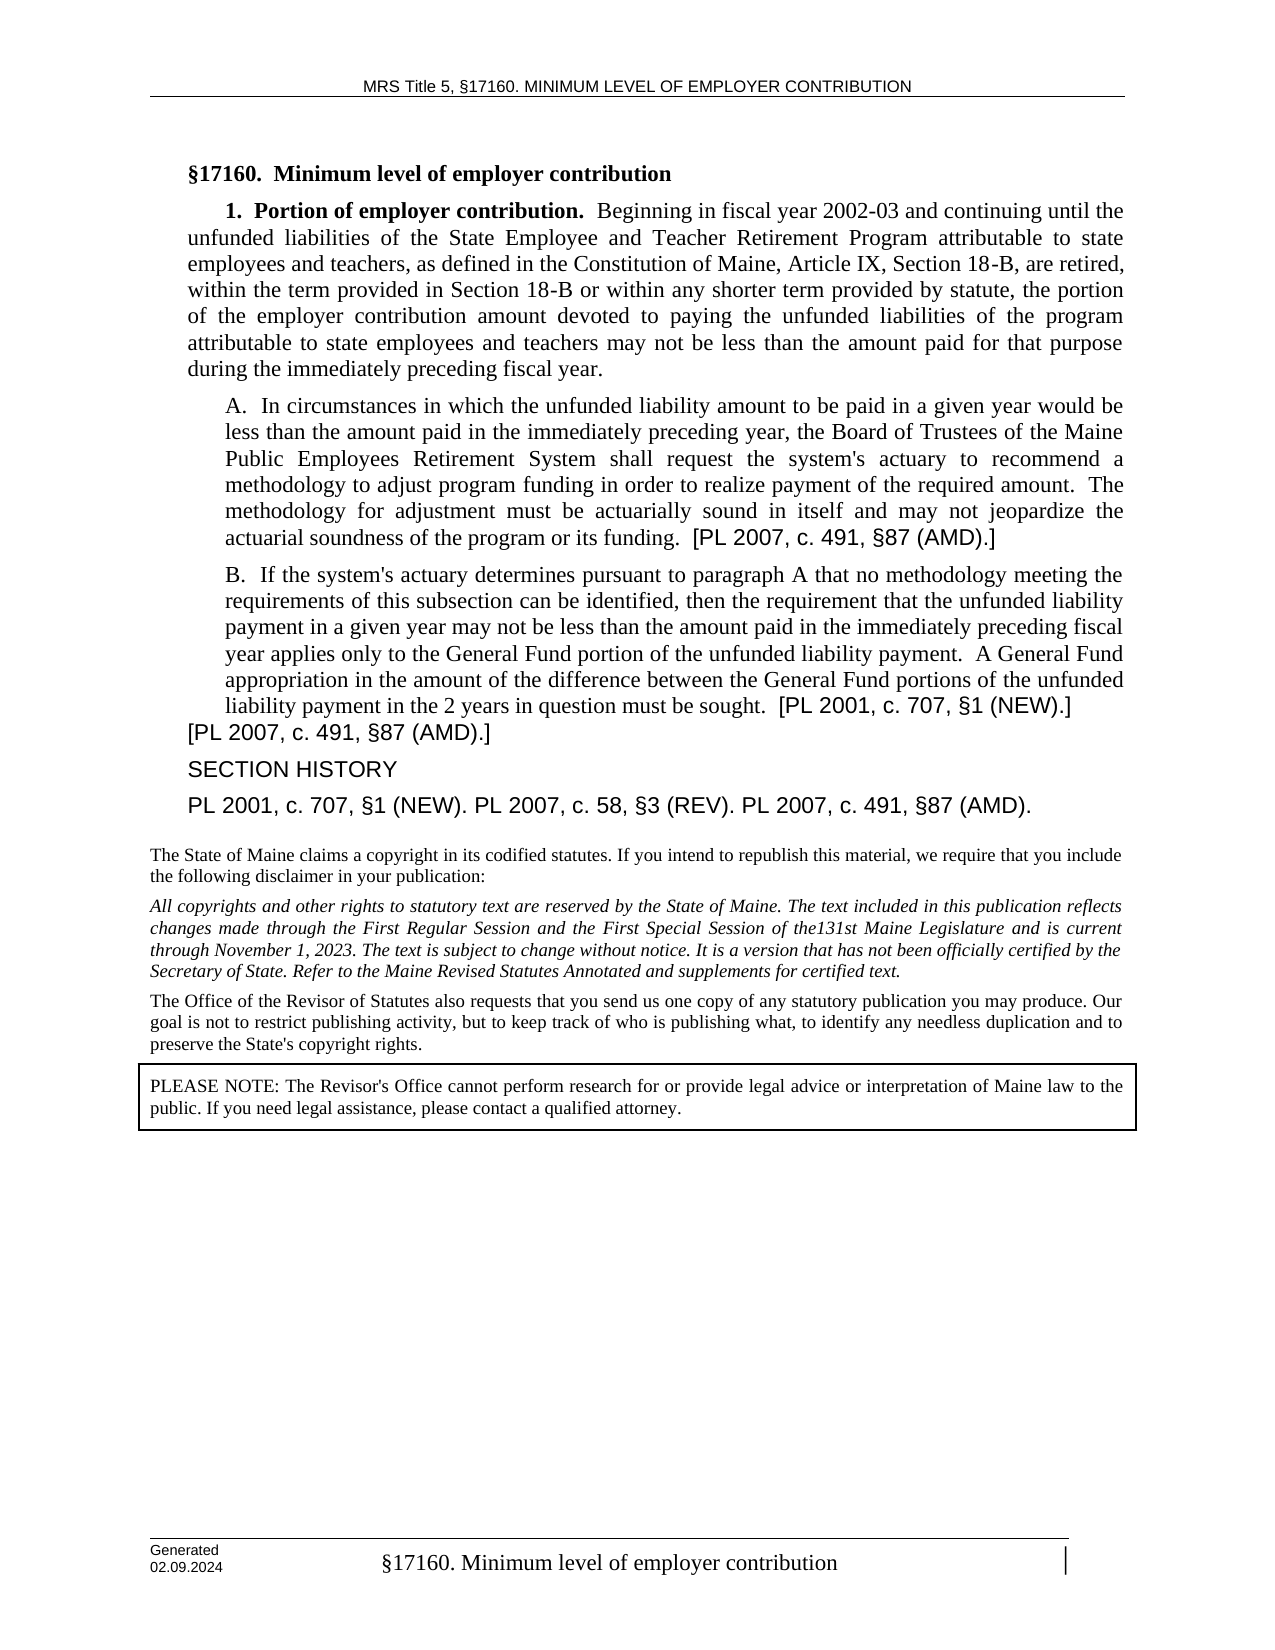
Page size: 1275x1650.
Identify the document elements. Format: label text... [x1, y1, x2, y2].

text PLEASE NOTE: The Revisor's Office cannot perform research for or provide legal advice or interpretation of Maine law to the public. If you need legal assistance, please contact a qualified attorney. [140, 1065, 1135, 1129]
text The State of Maine claims a copyright in its codified statutes. If you intend to republish this material, we require that you include the following disclaimer in your publication: [150, 844, 1125, 887]
text B. If the system's actuary determines pursuant to paragraph A that no methodology meeting the requirements of this subsection can be identified, then the requirement that the unfunded liability payment in a given year may not be less than the amount paid in the immediately preceding fiscal year applies only to the General Fund portion of the unfunded liability payment. A General Fund appropriation in the amount of the difference between the General Fund portions of the unfunded liability payment in the 2 years in question must be sought. [PL 2001, c. 707, §1 (NEW).] [225, 561, 1125, 719]
text [PL 2007, c. 491, §87 (AMD).] [187, 719, 1125, 745]
text SECTION HISTORY [187, 756, 1125, 782]
text A. In circumstances in which the unfunded liability amount to be paid in a given year would be less than the amount paid in the immediately preceding year, the Board of Trustees of the Maine Public Employees Retirement System shall request the system's actuary to recommend a methodology to adjust program funding in order to realize payment of the required amount. The methodology for adjustment must be actuarially sound in itself and may not jeopardize the actuarial soundness of the program or its funding. [PL 2007, c. 491, §87 (AMD).] [225, 392, 1125, 550]
text PL 2001, c. 707, §1 (NEW). PL 2007, c. 58, §3 (REV). PL 2007, c. 491, §87 (AMD). [187, 792, 1125, 819]
text §17160. Minimum level of employer contribution [187, 160, 1125, 187]
text The Office of the Revisor of Statutes also requests that you send us one copy of any statutory publication you may produce. Our goal is not to restrict publishing activity, but to keep track of who is publishing what, to identify any needless duplication and to preserve the State's copyright rights. [150, 990, 1125, 1054]
text 1. Portion of employer contribution. Beginning in fiscal year 2002-03 and continuing until the unfunded liabilities of the State Employee and Teacher Retirement Program attributable to state employees and teachers, as defined in the Constitution of Maine, Article IX, Section 18‑B, are retired, within the term provided in Section 18‑B or within any shorter term provided by statute, the portion of the employer contribution amount devoted to paying the unfunded liabilities of the program attributable to state employees and teachers may not be less than the amount paid for that purpose during the immediately preceding fiscal year. [187, 197, 1125, 382]
text All copyrights and other rights to statutory text are reserved by the State of Maine. The text included in this publication reflects changes made through the First Regular Session and the First Special Session of the131st Maine Legislature and is current through November 1, 2023 . The text is subject to change without notice. It is a version that has not been officially certified by the Secretary of State. Refer to the Maine Revised Statutes Annotated and supplements for certified text. [150, 895, 1125, 982]
